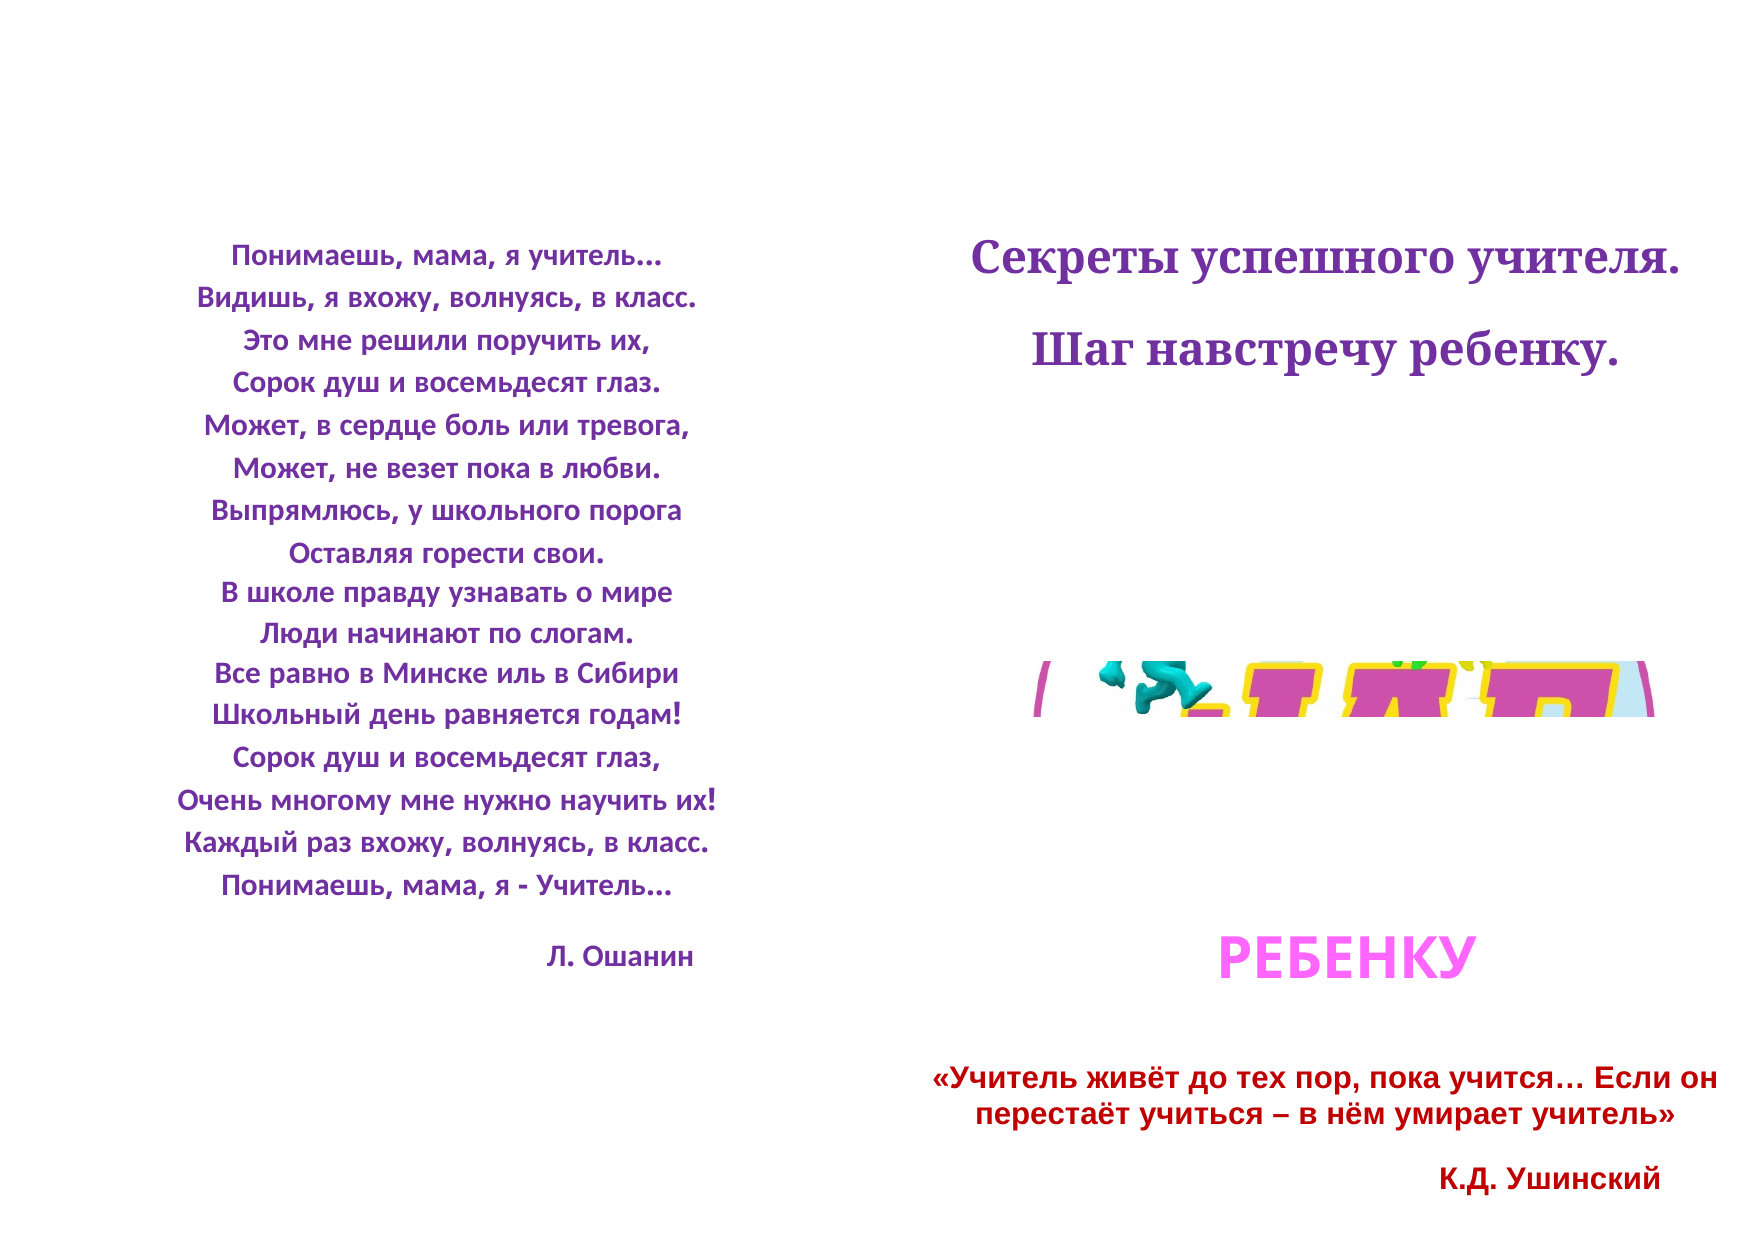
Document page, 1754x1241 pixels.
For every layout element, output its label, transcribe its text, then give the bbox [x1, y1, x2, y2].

text Понимаешь, мама, я учитель... [44, 232, 849, 274]
text Это мне решили поручить их, [44, 317, 849, 359]
text К.Д. Ушинский [923, 1160, 1661, 1196]
text Выпрямлюсь, у школьного порога [44, 487, 849, 530]
text Может, не везет пока в любви. [44, 444, 849, 487]
text Шаг навстречу ребенку. [923, 316, 1728, 379]
text Понимаешь, мама, я - Учитель... [44, 862, 849, 904]
text Секреты успешного учителя. [923, 225, 1728, 287]
text Видишь, я вхожу, волнуясь, в класс. [44, 274, 849, 317]
text Сорок душ и восемьдесят глаз. [44, 359, 849, 402]
text Все равно в Минске иль в Сибири [44, 653, 849, 691]
text В школе правду узнавать о мире [44, 572, 849, 611]
text «Учитель живёт до тех пор, пока учится… Если он перестаёт учиться – в нём умирает учитель» [923, 1059, 1728, 1131]
text Может, в сердце боль или тревога, [44, 402, 849, 444]
text Каждый раз вхожу, волнуясь, в класс. [44, 819, 849, 862]
text Сорок душ и восемьдесят глаз, [44, 734, 849, 776]
picture [1028, 661, 1658, 717]
text Люди начинают по слогам. [44, 611, 849, 653]
text Очень многому мне нужно научить их! [44, 776, 849, 819]
text Л. Ошанин [44, 933, 694, 976]
text Школьный день равняется годам! [44, 691, 849, 734]
text Оставляя горести свои. [44, 530, 849, 572]
